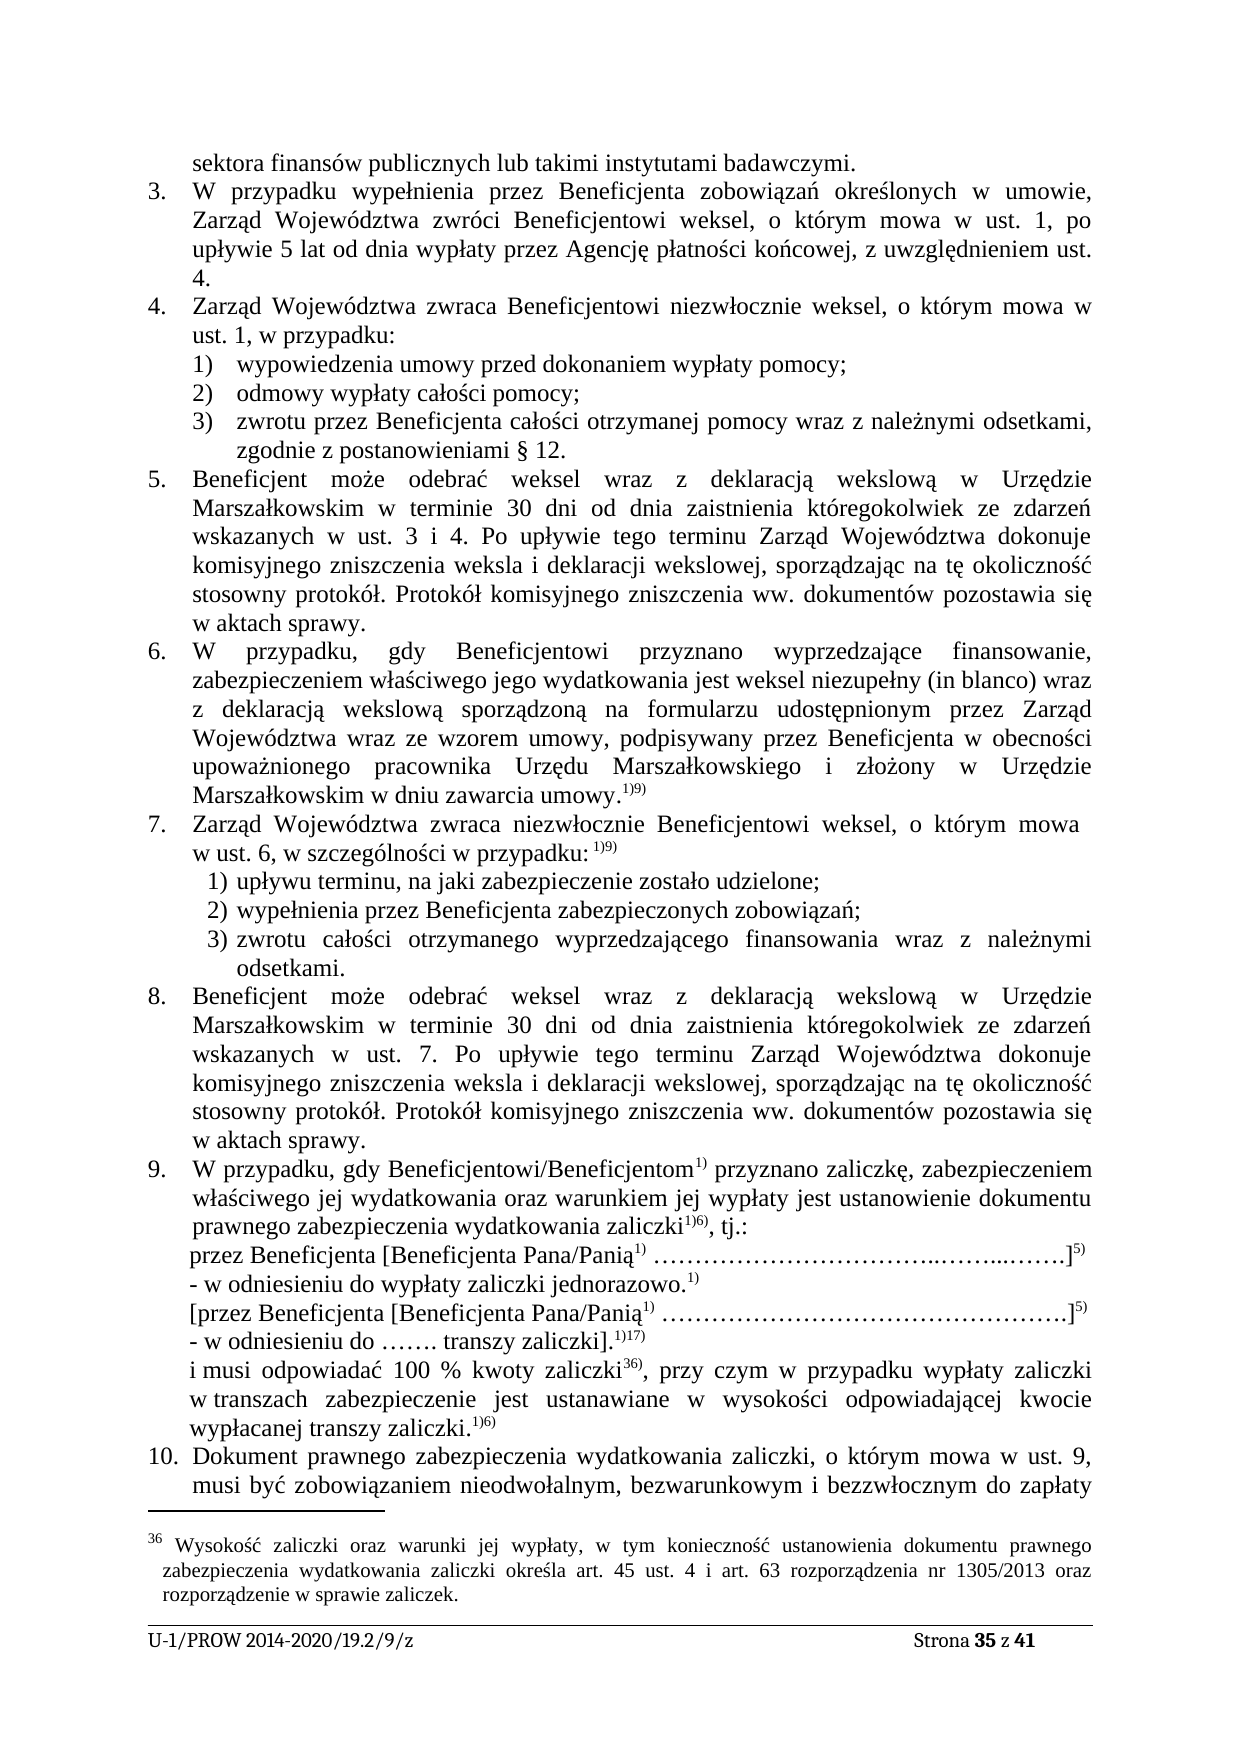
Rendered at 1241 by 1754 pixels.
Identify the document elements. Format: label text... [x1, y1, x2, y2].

list Beneficjent może odebrać weksel wraz z deklaracją wekslową w Urzędzie Marszałkowskim w terminie 30 dni od dnia zaistnienia któregokolwiek ze zdarzeń wskazanych w ust. 7. Po upływie tego terminu Zarząd Województwa dokonuje komisyjnego zniszczenia weksla i deklaracji wekslowej, sporządzając na tę okoliczność stosowny protokół. Protokół komisyjnego zniszczenia ww. dokumentów pozostawia się w aktach sprawy. [148, 981, 1093, 1154]
list odmowy wypłaty całości pomocy; [192, 378, 1093, 406]
list upływu terminu, na jaki zabezpieczenie zostało udzielone; [207, 866, 1093, 895]
list W przypadku wypełnienia przez Beneficjenta zobowiązań określonych w umowie, Zarząd Województwa zwróci Beneficjentowi weksel, o którym mowa w ust. 1, po upływie 5 lat od dnia wypłaty przez Agencję płatności końcowej, z uwzględnieniem ust. 4. [148, 176, 1093, 291]
text i musi odpowiadać 100 % kwoty zaliczki), przy czym w przypadku wypłaty zaliczki w transzach zabezpieczenie jest ustanawiane w wysokości odpowiadającej kwocie wypłacanej transzy zaliczki.1)6) [189, 1355, 1093, 1441]
list W przypadku, gdy Beneficjentowi/Beneficjentom1) przyznano zaliczkę, zabezpieczeniem właściwego jej wydatkowania oraz warunkiem jej wypłaty jest ustanowienie dokumentu prawnego zabezpieczenia wydatkowania zaliczki1)6), tj.: [148, 1154, 1093, 1240]
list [148, 1441, 1093, 1499]
list zwrotu całości otrzymanego wyprzedzającego finansowania wraz z należnymi odsetkami. [207, 924, 1093, 981]
list Zarząd Województwa zwraca Beneficjentowi niezwłocznie weksel, o którym mowa w ust. 1, w przypadku: [148, 291, 1093, 349]
list wypełnienia przez Beneficjenta zabezpieczonych zobowiązań; [207, 895, 1093, 924]
text - w odniesieniu do wypłaty zaliczki jednorazowo.1) [189, 1269, 1093, 1298]
text [przez Beneficjenta [Beneficjenta Pana/Panią1) ………………………………………….]5) [189, 1298, 1093, 1326]
list wypowiedzenia umowy przed dokonaniem wypłaty pomocy; [192, 349, 1093, 378]
list Zarząd Województwa zwraca niezwłocznie Beneficjentowi weksel, o którym mowa w ust. 6, w szczególności w przypadku: 1)9) [148, 809, 1093, 866]
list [148, 148, 1093, 176]
text - w odniesieniu do ……. transzy zaliczki].1)17) [189, 1326, 1093, 1355]
list W przypadku, gdy Beneficjentowi przyznano wyprzedzające finansowanie, zabezpieczeniem właściwego jego wydatkowania jest weksel niezupełny (in blanco) wraz z deklaracją wekslową sporządzoną na formularzu udostępnionym przez Zarząd Województwa wraz ze wzorem umowy, podpisywany przez Beneficjenta w obecności upoważnionego pracownika Urzędu Marszałkowskiego i złożony w Urzędzie Marszałkowskim w dniu zawarcia umowy.1)9) [148, 636, 1093, 809]
text przez Beneficjenta [Beneficjenta Pana/Panią1) ……………………………..……...…….]5) [189, 1240, 1093, 1269]
list zwrotu przez Beneficjenta całości otrzymanej pomocy wraz z należnymi odsetkami, zgodnie z postanowieniami § 12. [192, 406, 1093, 464]
list Beneficjent może odebrać weksel wraz z deklaracją wekslową w Urzędzie Marszałkowskim w terminie 30 dni od dnia zaistnienia któregokolwiek ze zdarzeń wskazanych w ust. 3 i 4. Po upływie tego terminu Zarząd Województwa dokonuje komisyjnego zniszczenia weksla i deklaracji wekslowej, sporządzając na tę okoliczność stosowny protokół. Protokół komisyjnego zniszczenia ww. dokumentów pozostawia się w aktach sprawy. [148, 464, 1093, 636]
